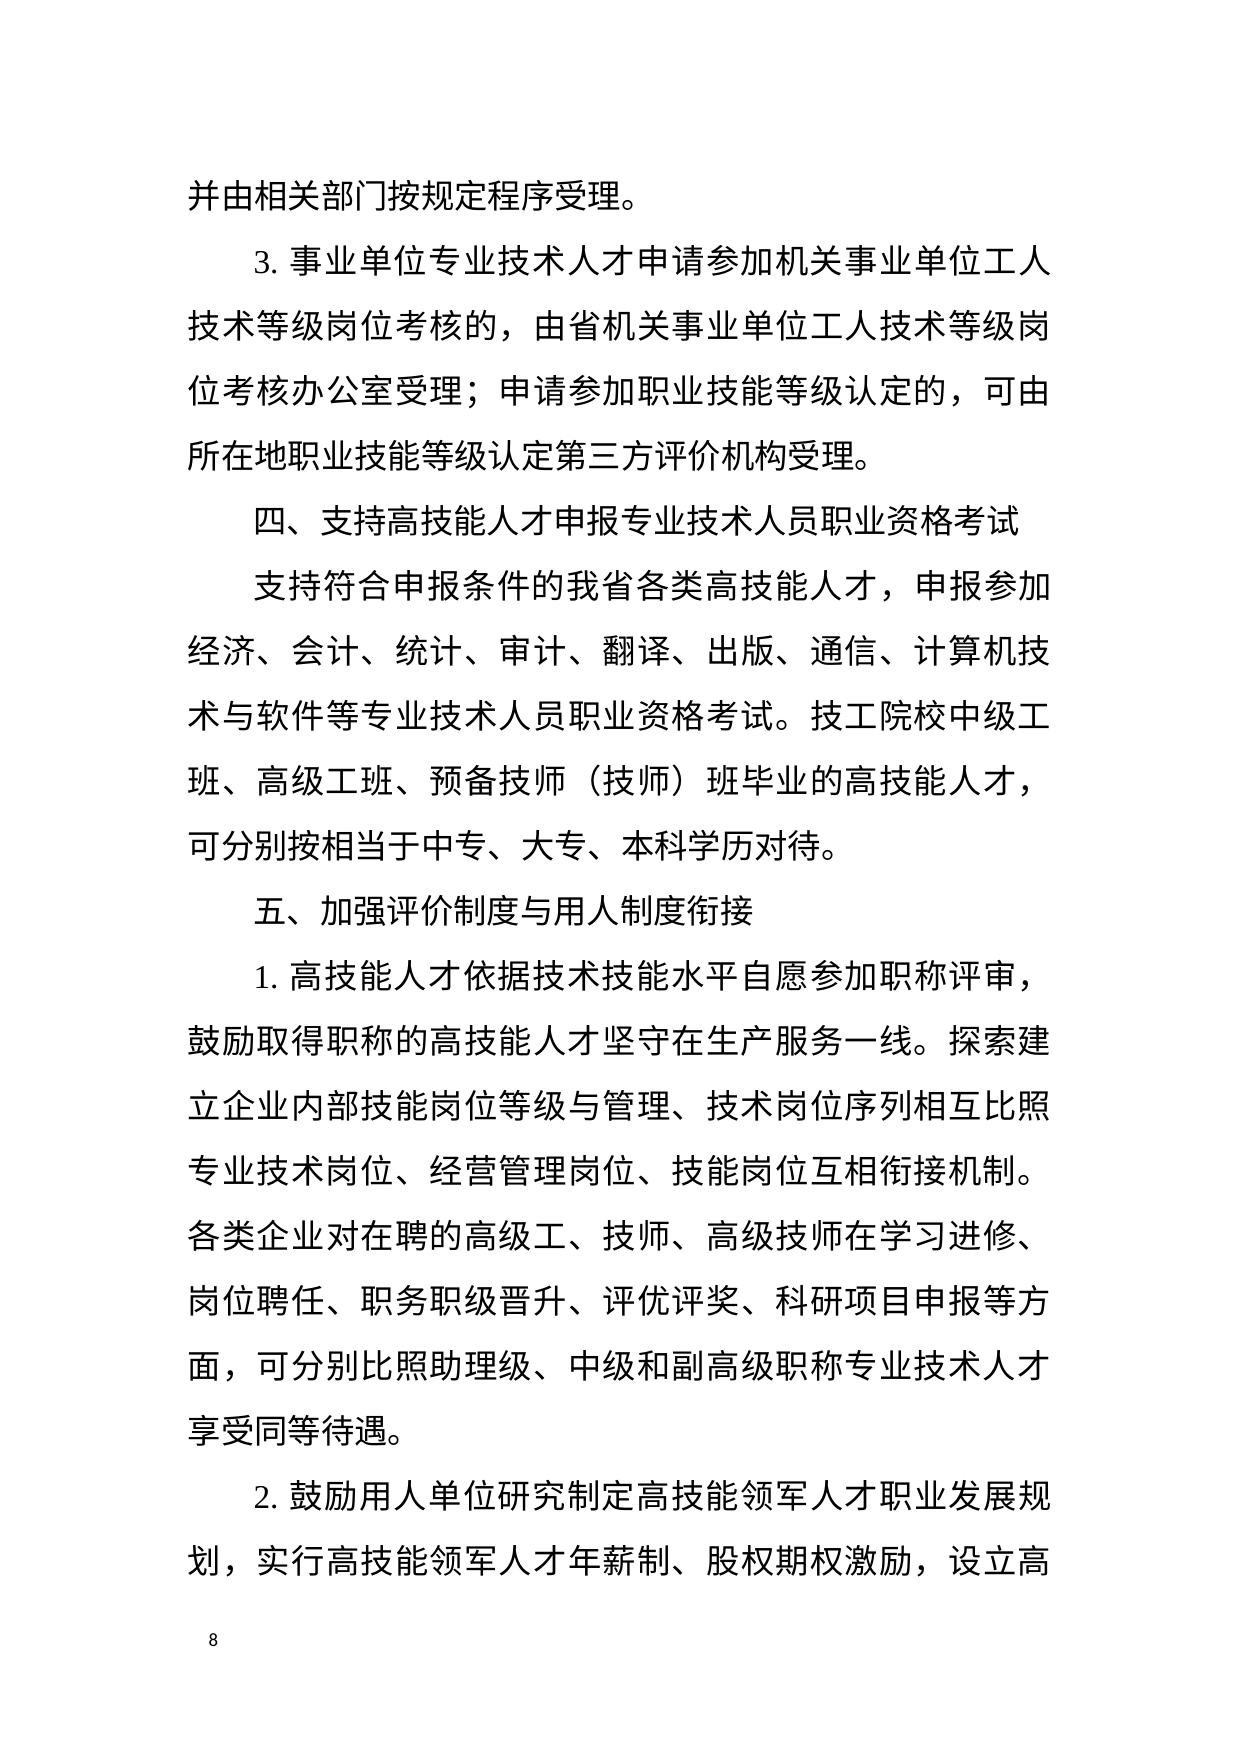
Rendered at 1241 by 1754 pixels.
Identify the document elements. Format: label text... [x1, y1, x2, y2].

text 1. 高技能人才依据技术技能水平自愿参加职称评审，鼓励取得职称的高技能人才坚守在生产服务一线。探索建立企业内部技能岗位等级与管理、技术岗位序列相互比照，专业技术岗位、经营管理岗位、技能岗位互相衔接机制。各类企业对在聘的高级工、技师、高级技师在学习进修、岗位聘任、职务职级晋升、评优评奖、科研项目申报等方面，可分别比照助理级、中级和副高级职称专业技术人才享受同等待遇。 [187, 942, 1053, 1462]
text 四、支持高技能人才申报专业技术人员职业资格考试 [187, 487, 1053, 552]
text 支持符合申报条件的我省各类高技能人才，申报参加经济、会计、统计、审计、翻译、出版、通信、计算机技术与软件等专业技术人员职业资格考试。技工院校中级工班、高级工班、预备技师（技师）班毕业的高技能人才，可分别按相当于中专、大专、本科学历对待。 [187, 552, 1053, 877]
text 3. 事业单位专业技术人才申请参加机关事业单位工人技术等级岗位考核的，由省机关事业单位工人技术等级岗位考核办公室受理；申请参加职业技能等级认定的，可由所在地职业技能等级认定第三方评价机构受理。 [187, 227, 1053, 487]
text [187, 162, 1053, 227]
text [187, 1462, 1053, 1592]
subtitle 五、加强评价制度与用人制度衔接 [187, 877, 1053, 942]
